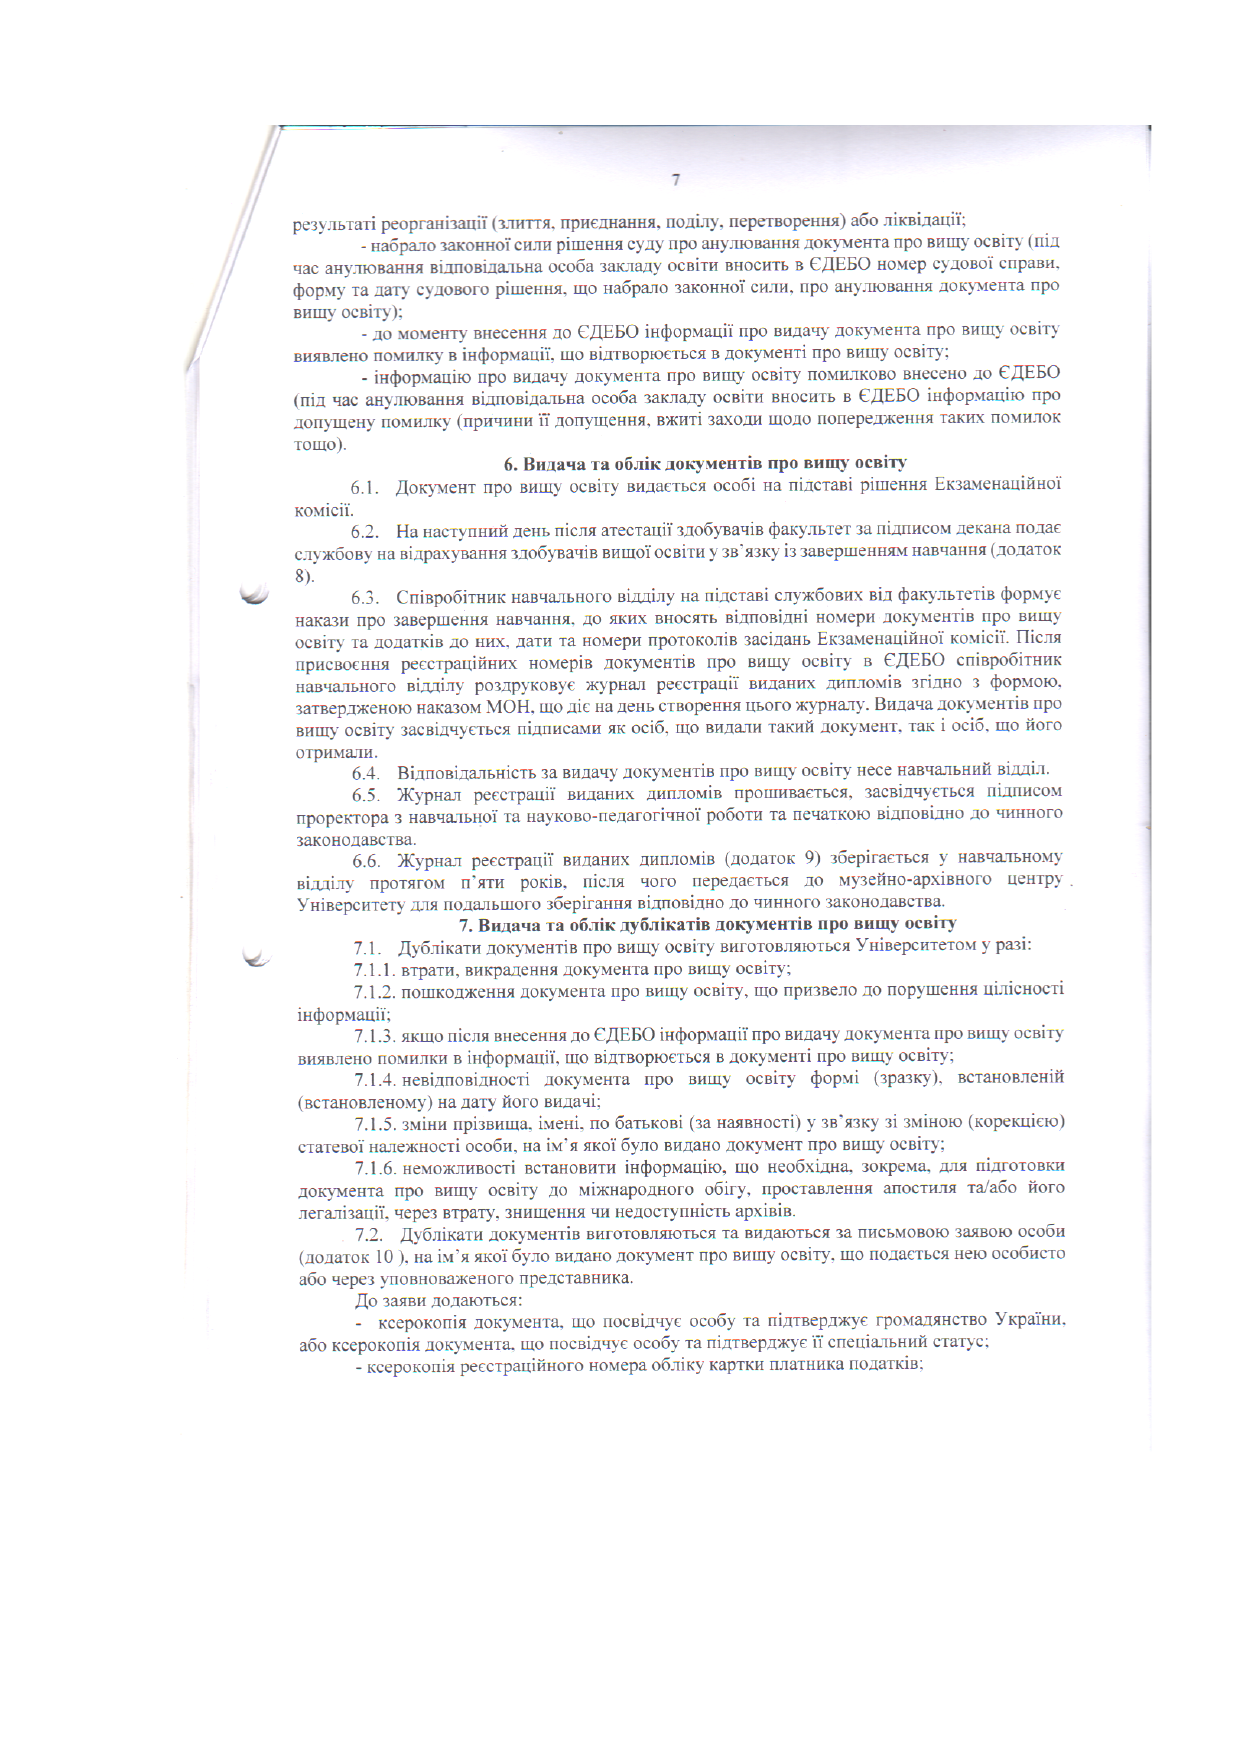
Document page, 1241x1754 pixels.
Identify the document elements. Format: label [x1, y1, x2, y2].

picture [177, 118, 1152, 1458]
